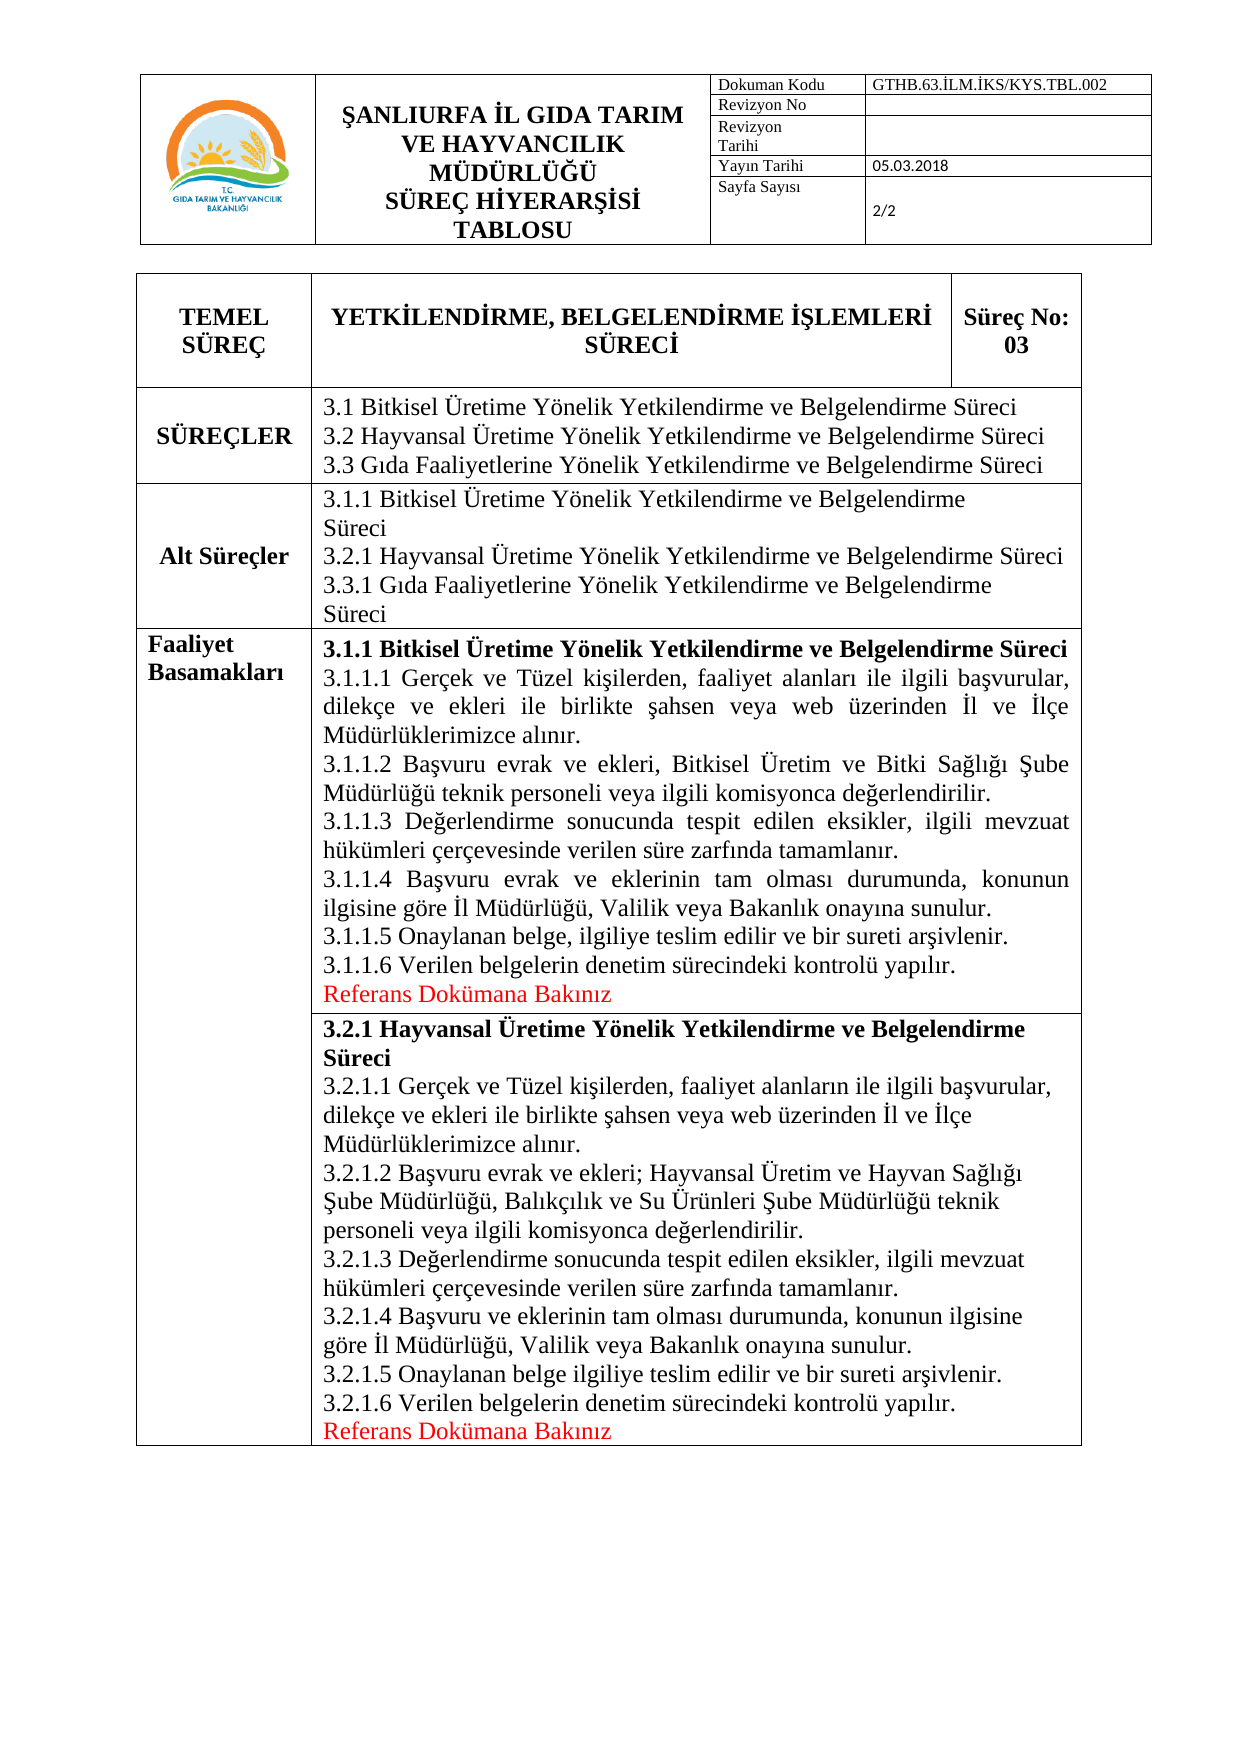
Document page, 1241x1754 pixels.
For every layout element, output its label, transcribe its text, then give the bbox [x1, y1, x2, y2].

table_cell Alt Süreçler [137, 484, 311, 628]
table_header YETKİLENDİRME, BELGELENDİRME İŞLEMLERİ SÜRECİ [312, 274, 951, 387]
table_cell 3.2.1 Hayvansal Üretime Yönelik Yetkilendirme ve Belgelendirme Süreci 3.2.1.1 Gerçek ve Tüzel kişilerden, faaliyet alanların ile ilgili başvurular, dilekçe ve ekleri ile birlikte şahsen veya web üzerinden İl ve İlçe Müdürlüklerimizce alınır. 3.2.1.2 Başvuru evrak ve ekleri; Hayvansal Üretim ve Hayvan Sağlığı Şube Müdürlüğü, Balıkçılık ve Su Ürünleri Şube Müdürlüğü teknik personeli veya ilgili komisyonca değerlendirilir. 3.2.1.3 Değerlendirme sonucunda tespit edilen eksikler, ilgili mevzuat hükümleri çerçevesinde verilen süre zarfında tamamlanır. 3.2.1.4 Başvuru ve eklerinin tam olması durumunda, konunun ilgisine göre İl Müdürlüğü, Valilik veya Bakanlık onayına sunulur. 3.2.1.5 Onaylanan belge ilgiliye teslim edilir ve bir sureti arşivlenir. 3.2.1.6 Verilen belgelerin denetim sürecindeki kontrolü yapılır. Referans Dokümana Bakınız [312, 1014, 1081, 1445]
table_header TEMEL SÜREÇ [137, 274, 311, 387]
table_cell SÜREÇLER [137, 388, 311, 483]
table_cell 3.1 Bitkisel Üretime Yönelik Yetkilendirme ve Belgelendirme Süreci 3.2 Hayvansal Üretime Yönelik Yetkilendirme ve Belgelendirme Süreci 3.3 Gıda Faaliyetlerine Yönelik Yetkilendirme ve Belgelendirme Süreci [312, 388, 1081, 483]
picture [158, 86, 297, 225]
table_cell Faaliyet Basamakları [137, 629, 311, 1445]
table_cell 3.1.1 Bitkisel Üretime Yönelik Yetkilendirme ve Belgelendirme Süreci 3.1.1.1 Gerçek ve Tüzel kişilerden, faaliyet alanları ile ilgili başvurular, dilekçe ve ekleri ile birlikte şahsen veya web üzerinden İl ve İlçe Müdürlüklerimizce alınır. 3.1.1.2 Başvuru evrak ve ekleri, Bitkisel Üretim ve Bitki Sağlığı Şube Müdürlüğü teknik personeli veya ilgili komisyonca değerlendirilir. 3.1.1.3 Değerlendirme sonucunda tespit edilen eksikler, ilgili mevzuat hükümleri çerçevesinde verilen süre zarfında tamamlanır. 3.1.1.4 Başvuru evrak ve eklerinin tam olması durumunda, konunun ilgisine göre İl Müdürlüğü, Valilik veya Bakanlık onayına sunulur. 3.1.1.5 Onaylanan belge, ilgiliye teslim edilir ve bir sureti arşivlenir. 3.1.1.6 Verilen belgelerin denetim sürecindeki kontrolü yapılır. Referans Dokümana Bakınız [312, 629, 1081, 1013]
table_header Süreç No: 03 [952, 274, 1081, 387]
table_cell 3.1.1 Bitkisel Üretime Yönelik Yetkilendirme ve Belgelendirme Süreci 3.2.1 Hayvansal Üretime Yönelik Yetkilendirme ve Belgelendirme Süreci 3.3.1 Gıda Faaliyetlerine Yönelik Yetkilendirme ve Belgelendirme Süreci [312, 484, 1081, 628]
